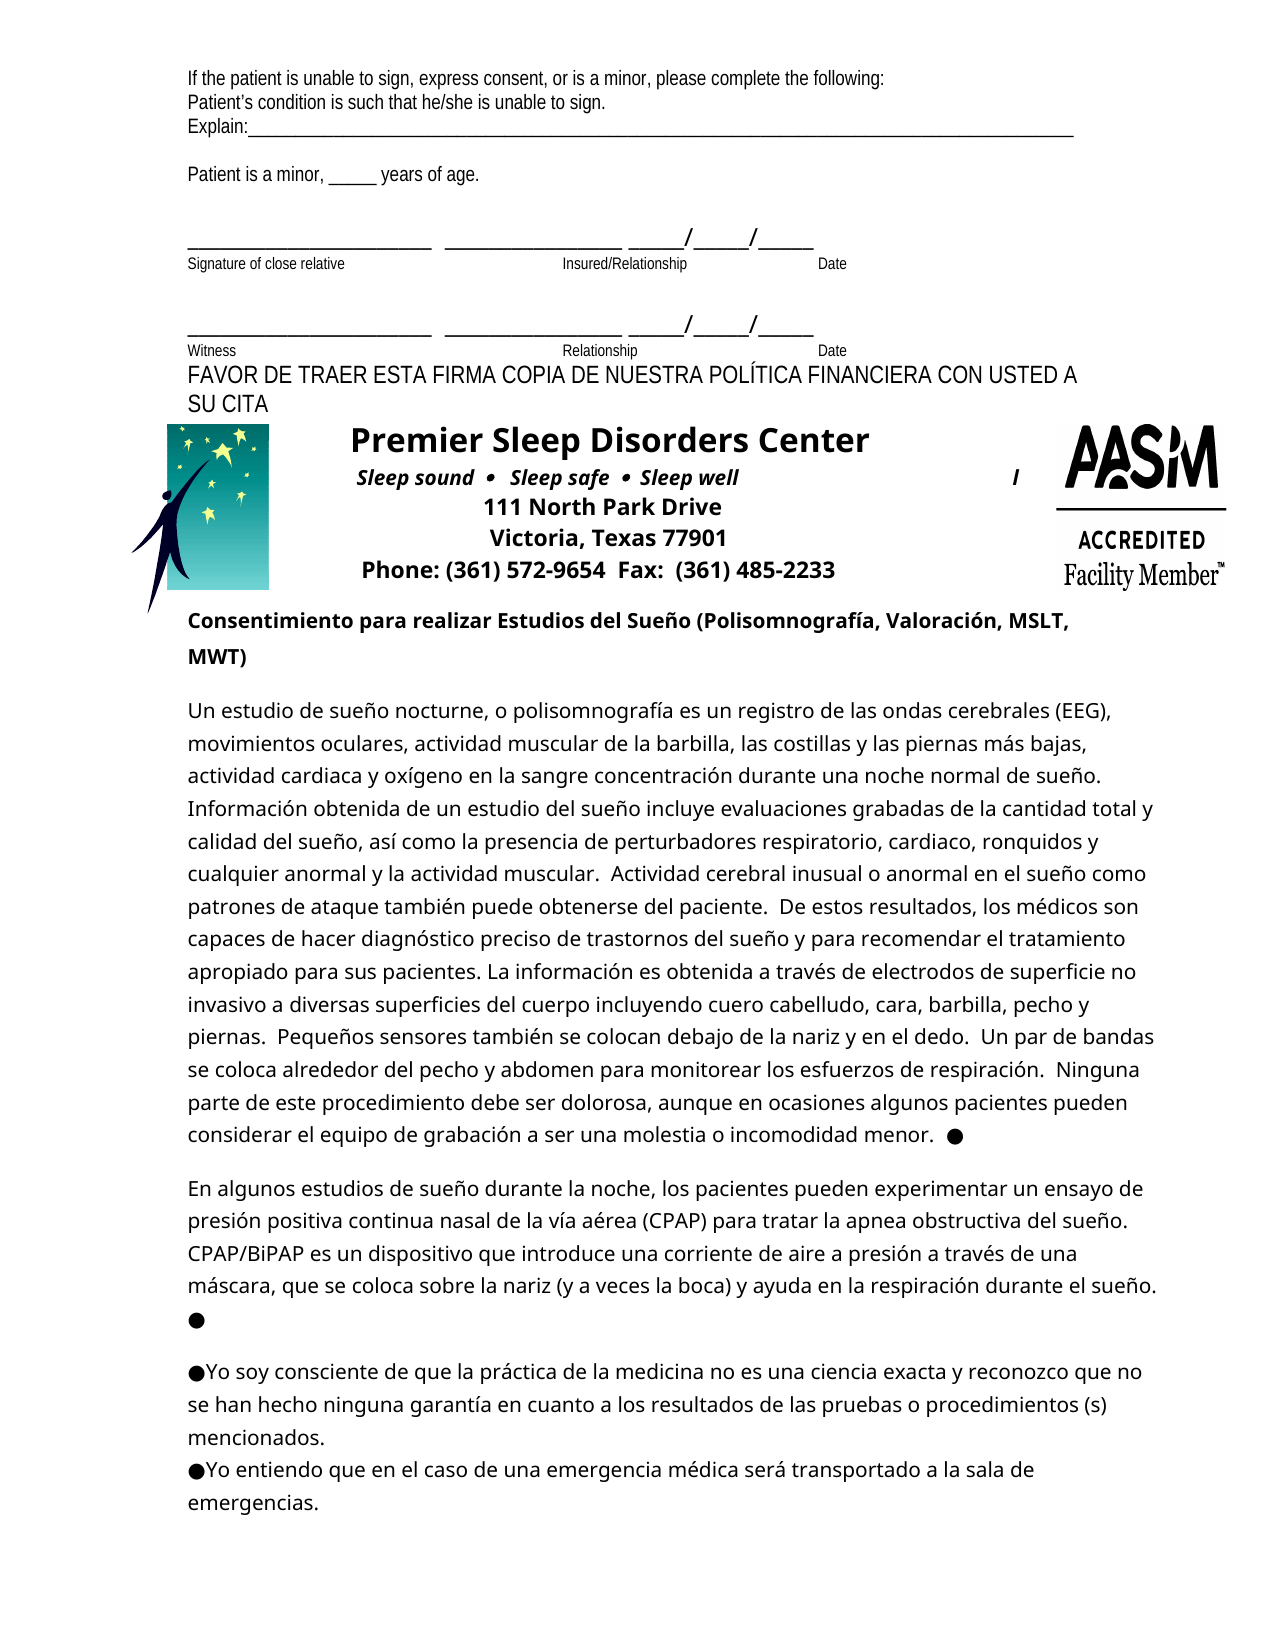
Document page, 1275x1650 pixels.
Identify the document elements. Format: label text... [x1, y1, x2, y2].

text Un estudio de sueño nocturne, o polisomnografía es un registro de las ondas cerebrales (EEG), movimientos oculares, actividad muscular de la barbilla, las costillas y las piernas más bajas, actividad cardiaca y oxígeno en la sangre concentración durante una noche normal de sueño. Información obtenida de un estudio del sueño incluye evaluaciones grabadas de la cantidad total y calidad del sueño, así como la presencia de perturbadores respiratorio, cardiaco, ronquidos y cualquier anormal y la actividad muscular. Actividad cerebral inusual o anormal en el sueño como patrones de ataque también puede obtenerse del paciente. De estos resultados, los médicos son capaces de hacer diagnóstico preciso de trastornos del sueño y para recomendar el tratamiento apropiado para sus pacientes. La información es obtenida a través de electrodos de superficie no invasivo a diversas superficies del cuerpo incluyendo cuero cabelludo, cara, barbilla, pecho y piernas. Pequeños sensores también se colocan debajo de la nariz y en el dedo. Un par de bandas se coloca alrededor del pecho y abdomen para monitorear los esfuerzos de respiración. Ninguna parte de este procedimiento debe ser dolorosa, aunque en ocasiones algunos pacientes pueden considerar el equipo de grabación a ser una molestia o incomodidad menor. ● [187, 696, 1162, 1149]
text If the patient is unable to sign, express consent, or is a minor, please complete the following: [187, 66, 1087, 89]
text Victoria, Texas 77901 [412, 522, 1056, 554]
text Phone: (361) 572-9654 Fax: (361) 485-2233 [37, 554, 1056, 585]
text Sleep sound Sleep safe Sleep well l [187, 463, 1056, 491]
text 111 North Park Drive [337, 491, 1056, 522]
text ______________________ ________________ _____/_____/_____ [187, 219, 1087, 253]
picture [1056, 424, 1227, 591]
text En algunos estudios de sueño durante la noche, los pacientes pueden experimentar un ensayo de presión positiva continua nasal de la vía aérea (CPAP) para tratar la apnea obstructiva del sueño. CPAP/BiPAP es un dispositivo que introduce una corriente de aire a presión a través de una máscara, que se coloca sobre la nariz (y a veces la boca) y ayuda en la respiración durante el sueño. ● [187, 1174, 1162, 1332]
text ______________________ ________________ _____/_____/_____ [187, 307, 1087, 341]
text Signature of close relative Insured/Relationship Date [187, 253, 1087, 273]
text Patient is a minor, _____ years of age. [187, 161, 1087, 185]
text Premier Sleep Disorders Center [187, 417, 1087, 463]
text Witness Relationship Date [187, 341, 1087, 360]
text FAVOR DE TRAER ESTA FIRMA COPIA DE NUESTRA POLÍTICA FINANCIERA CON USTED A SU CITA [187, 360, 1087, 417]
text Explain:_______________________________________________________________________________________ [187, 113, 1087, 137]
text Consentimiento para realizar Estudios del Sueño (Polisomnografía, Valoración, MSLT, MWT) [187, 606, 1087, 671]
text ●Yo entiendo que en el caso de una emergencia médica será transportado a la sala de emergencias. [187, 1455, 1162, 1516]
text Patient’s condition is such that he/she is unable to sign. [187, 89, 1087, 113]
text ●Yo soy consciente de que la práctica de la medicina no es una ciencia exacta y reconozco que no se han hecho ninguna garantía en cuanto a los resultados de las pruebas o procedimientos (s) mencionados. [187, 1357, 1162, 1451]
